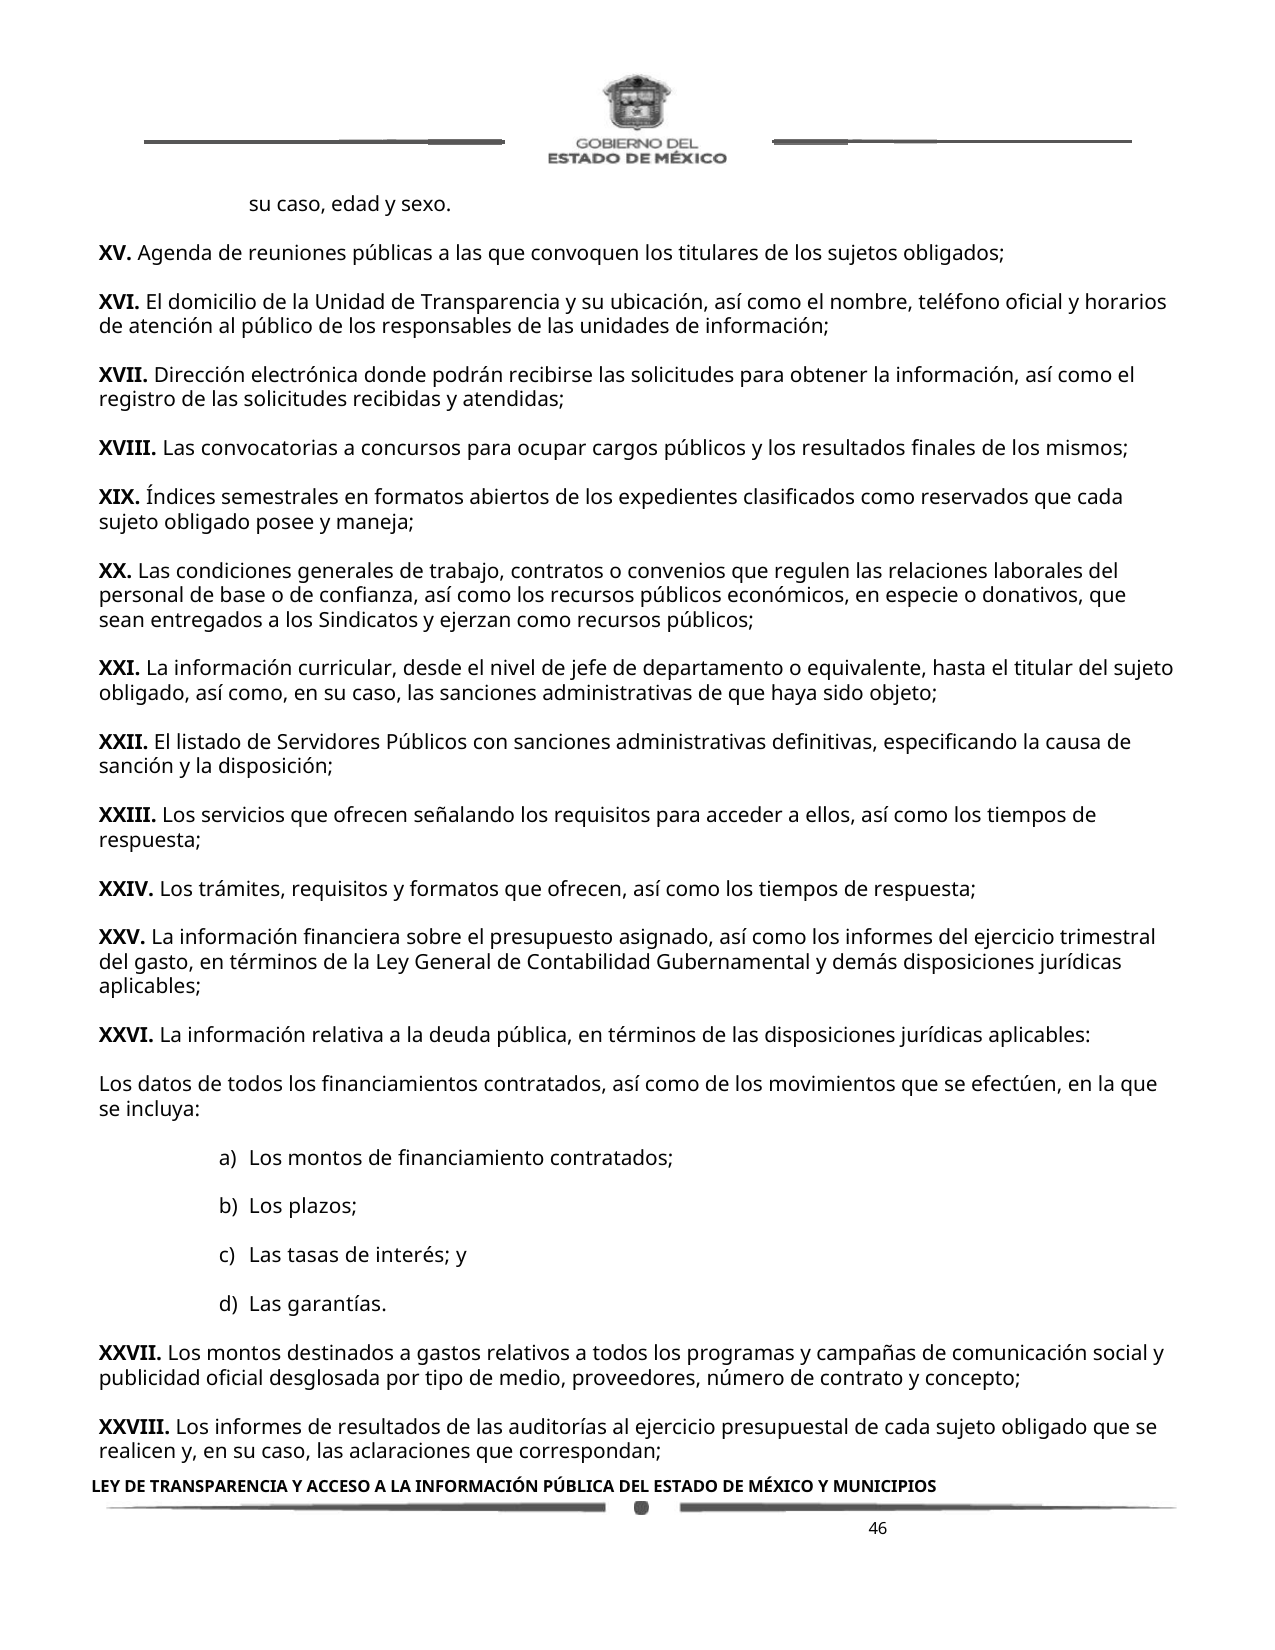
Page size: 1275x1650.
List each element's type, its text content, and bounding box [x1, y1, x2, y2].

text Los datos de todos los financiamientos contratados, así como de los movimientos que se efectúen, en la que se incluya: [98, 1072, 1176, 1121]
text XXII. El listado de Servidores Públicos con sanciones administrativas definitivas, especificando la causa de sanción y la disposición; [98, 729, 1176, 778]
picture [548, 72, 727, 165]
text XXIV. Los trámites, requisitos y formatos que ofrecen, así como los tiempos de respuesta; [98, 877, 1191, 901]
text XV. Agenda de reuniones públicas a las que convoquen los titulares de los sujetos obligados; [98, 241, 1191, 265]
list Las garantías. [218, 1292, 1191, 1316]
list Los plazos; [218, 1194, 1191, 1218]
text su caso, edad y sexo. [248, 192, 1191, 216]
text XXVIII. Los informes de resultados de las auditorías al ejercicio presupuestal de cada sujeto obligado que se realicen y, en su caso, las aclaraciones que correspondan; [98, 1415, 1176, 1463]
text XXVI. La información relativa a la deuda pública, en términos de las disposiciones jurídicas aplicables: [98, 1023, 1191, 1048]
list Las tasas de interés; y [218, 1243, 1191, 1267]
text XX. Las condiciones generales de trabajo, contratos o convenios que regulen las relaciones laborales del personal de base o de confianza, así como los recursos públicos económicos, en especie o donativos, que sean entregados a los Sindicatos y ejerzan como recursos públicos; [98, 558, 1176, 632]
text XXIII. Los servicios que ofrecen señalando los requisitos para acceder a ellos, así como los tiempos de respuesta; [98, 803, 1176, 852]
text LEY DE TRANSPARENCIA Y ACCESO A LA INFORMACIÓN PÚBLICA DEL ESTADO DE MÉXICO Y MUNICIPIOS [91, 1476, 1191, 1496]
text XXV. La información financiera sobre el presupuesto asignado, así como los informes del ejercicio trimestral del gasto, en términos de la Ley General de Contabilidad Gubernamental y demás disposiciones jurídicas aplicables; [98, 925, 1176, 998]
list Los montos de financiamiento contratados; [218, 1146, 1191, 1170]
text XVIII. Las convocatorias a concursos para ocupar cargos públicos y los resultados finales de los mismos; [98, 436, 1176, 460]
text XXVII. Los montos destinados a gastos relativos a todos los programas y campañas de comunicación social y publicidad oficial desglosada por tipo de medio, proveedores, número de contrato y concepto; [98, 1341, 1176, 1390]
text XVII. Dirección electrónica donde podrán recibirse las solicitudes para obtener la información, así como el registro de las solicitudes recibidas y atendidas; [98, 362, 1176, 411]
text XIX. Índices semestrales en formatos abiertos de los expedientes clasificados como reservados que cada sujeto obligado posee y maneja; [98, 485, 1176, 534]
text XXI. La información curricular, desde el nivel de jefe de departamento o equivalente, hasta el titular del sujeto obligado, así como, en su caso, las sanciones administrativas de que haya sido objeto; [98, 656, 1176, 705]
picture [106, 1501, 1177, 1515]
text XVI. El domicilio de la Unidad de Transparencia y su ubicación, así como el nombre, teléfono oficial y horarios de atención al público de los responsables de las unidades de información; [98, 289, 1176, 338]
